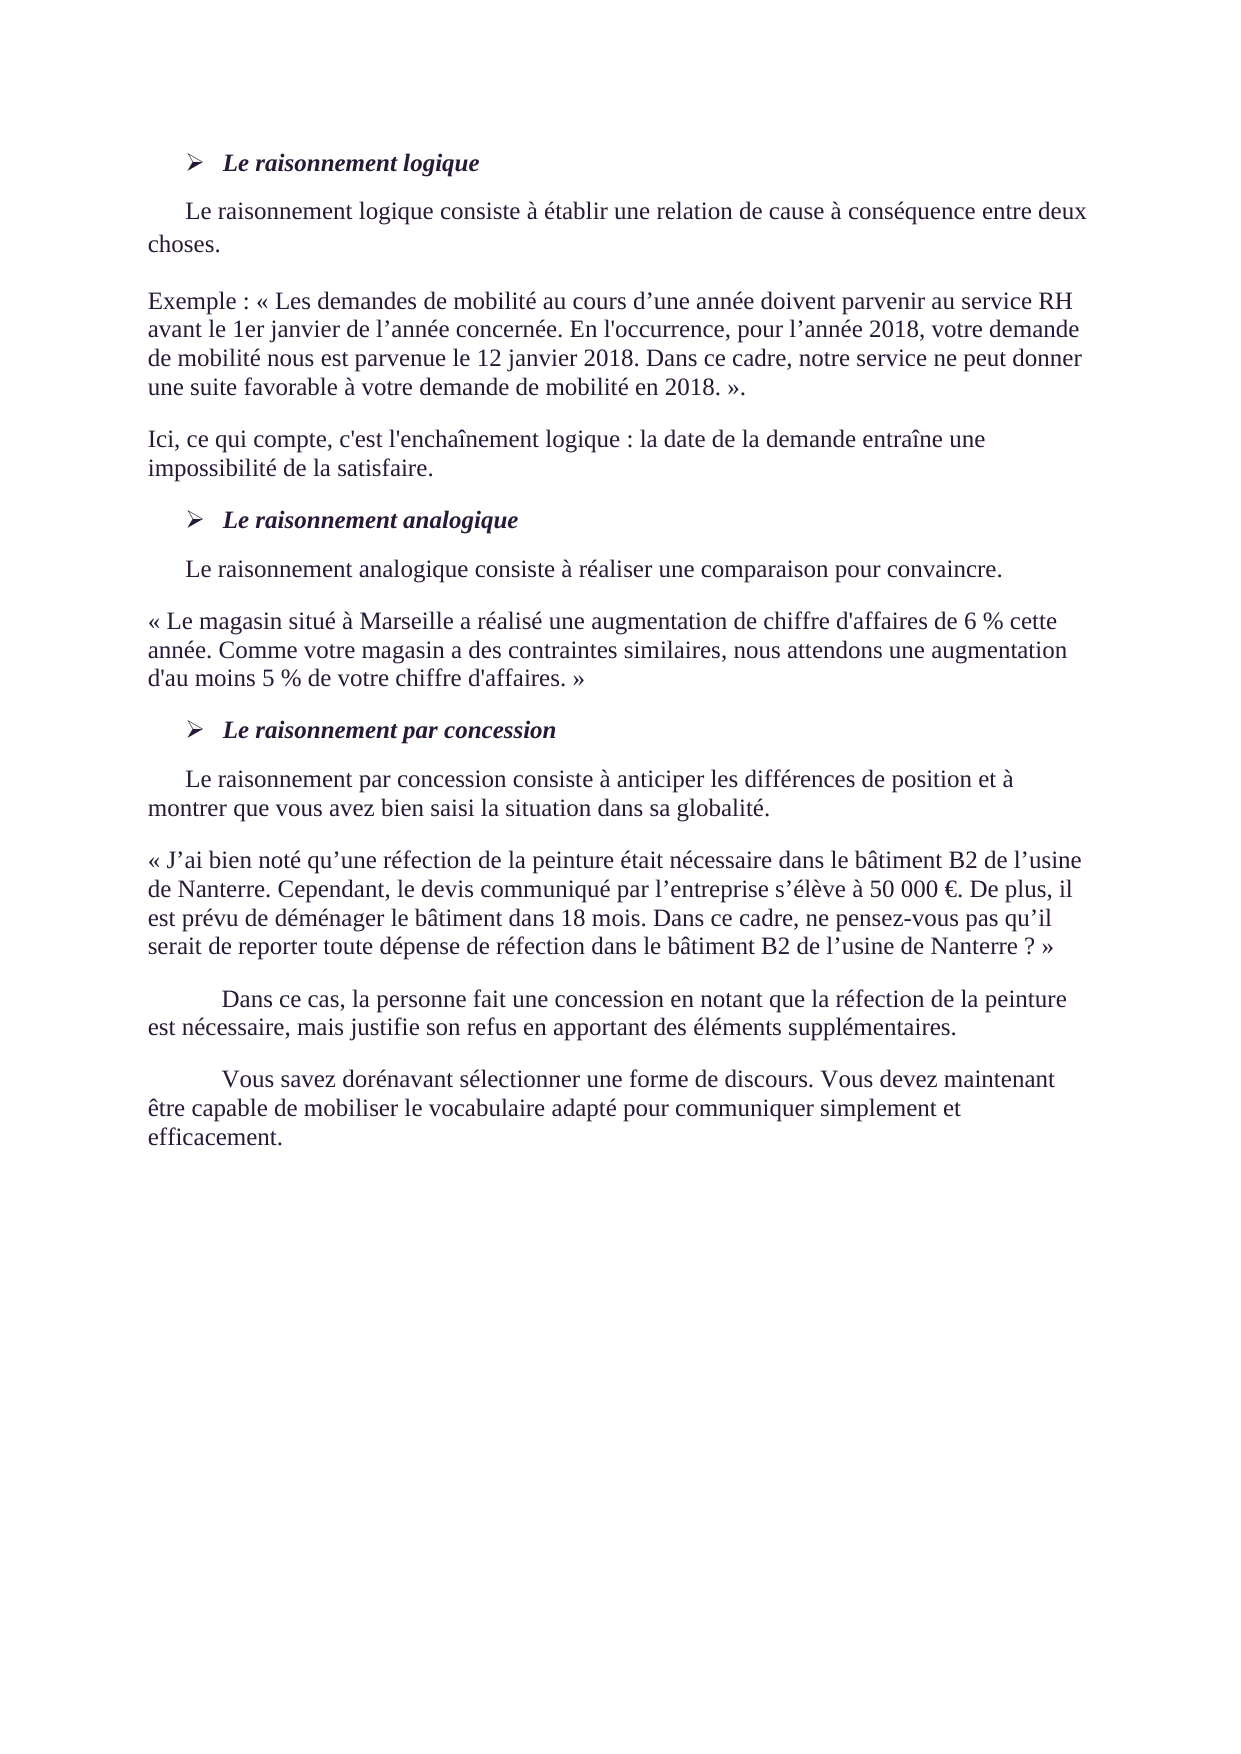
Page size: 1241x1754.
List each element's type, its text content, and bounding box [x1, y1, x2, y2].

text Exemple : « Les demandes de mobilité au cours d’une année doivent parvenir au service RH avant le 1er janvier de l’année concernée. En l'occurrence, pour l’année 2018, votre demande de mobilité nous est parvenue le 12 janvier 2018. Dans ce cadre, notre service ne peut donner une suite favorable à votre demande de mobilité en 2018. ». [148, 286, 1093, 401]
subtitle Le raisonnement logique [185, 148, 1093, 176]
text Ici, ce qui compte, c'est l'enchaînement logique : la date de la demande entraîne une impossibilité de la satisfaire. [148, 424, 1093, 482]
text « J’ai bien noté qu’une réfection de la peinture était nécessaire dans le bâtiment B2 de l’usine de Nanterre. Cependant, le devis communiqué par l’entreprise s’élève à 50 000 €. De plus, il est prévu de déménager le bâtiment dans 18 mois. Dans ce cadre, ne pensez-vous pas qu’il serait de reporter toute dépense de réfection dans le bâtiment B2 de l’usine de Nanterre ? » [148, 845, 1093, 960]
text Dans ce cas, la personne fait une concession en notant que la réfection de la peinture est nécessaire, mais justifie son refus en apportant des éléments supplémentaires. [148, 984, 1093, 1041]
text Le raisonnement par concession consiste à anticiper les différences de position et à montrer que vous avez bien saisi la situation dans sa globalité. [148, 764, 1093, 822]
text Le raisonnement logique consiste à établir une relation de cause à conséquence entre deux choses. [148, 196, 1093, 258]
text « Le magasin situé à Marseille a réalisé une augmentation de chiffre d'affaires de 6 % cette année. Comme votre magasin a des contraintes similaires, nous attendons une augmentation d'au moins 5 % de votre chiffre d'affaires. » [148, 606, 1093, 692]
text Vous savez dorénavant sélectionner une forme de discours. Vous devez maintenant être capable de mobiliser le vocabulaire adapté pour communiquer simplement et efficacement. [148, 1064, 1093, 1151]
subtitle Le raisonnement analogique [185, 505, 1093, 534]
text Le raisonnement analogique consiste à réaliser une comparaison pour convaincre. [148, 554, 1093, 582]
subtitle Le raisonnement par concession [185, 716, 1093, 744]
